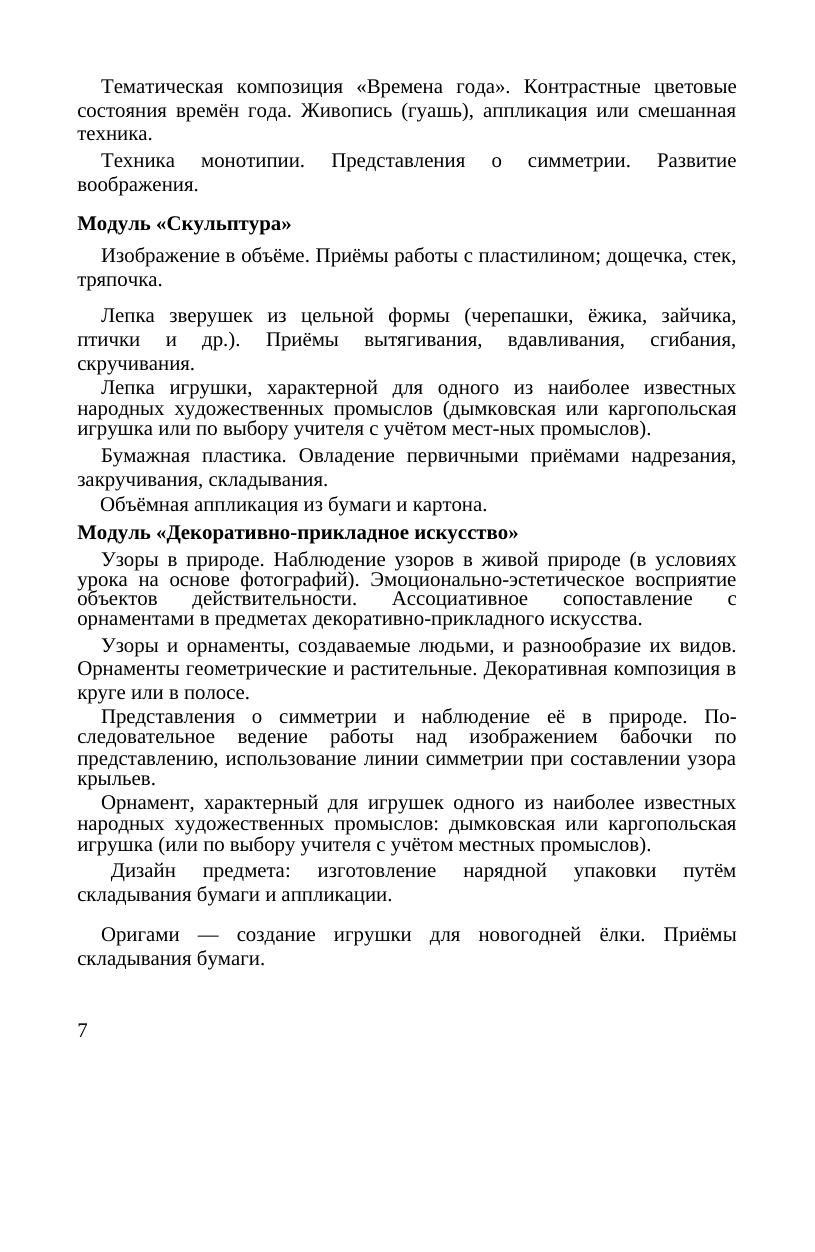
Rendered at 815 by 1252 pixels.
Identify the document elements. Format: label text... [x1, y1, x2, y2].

text Орнамент, характерный для игрушек одного из наиболее известных народных художественных промыслов: дымковская или каргопольская игрушка (или по выбору учителя с учётом местных промыслов). [77, 793, 737, 856]
text Лепка игрушки, характерной для одного из наиболее известных народных художественных промыслов (дымковская или каргопольская игрушка или по выбору учителя с учётом мест-ных промыслов). [77, 378, 737, 440]
text Бумажная пластика. Овладение первичными приёмами надрезания, закручивания, складывания. [77, 443, 737, 491]
text Оригами — создание игрушки для новогодней ёлки. Приёмы складывания бумаги. [77, 922, 737, 970]
text Модуль «Декоративно-прикладное искусство» [77, 519, 737, 544]
text Техника монотипии. Представления о симметрии. Развитие воображения. [77, 148, 737, 196]
text Изображение в объёме. Приёмы работы с пластилином; дощечка, стек, тряпочка. [77, 242, 737, 291]
text Тематическая композиция «Времена года». Контрастные цветовые состояния времён года. Живопись (гуашь), аппликация или смешанная техника. [77, 74, 737, 145]
text Объёмная аппликация из бумаги и картона. [100, 492, 737, 516]
text 7 [77, 992, 737, 1042]
text Узоры в природе. Наблюдение узоров в живой природе (в условиях урока на основе фотографий). Эмоционально-эстетическое восприятие объектов действительности. Ассоциативное сопоставление с орнаментами в предметах декоративно-прикладного искусства. [77, 551, 737, 630]
text Представления о симметрии и наблюдение её в природе. По-следовательное ведение работы над изображением бабочки по представлению, использование линии симметрии при составлении узора крыльев. [77, 707, 737, 790]
text Лепка зверушек из цельной формы (черепашки, ёжика, зайчика, птички и др.). Приёмы вытягивания, вдавливания, сгибания, скручивания. [77, 304, 737, 375]
text Дизайн предмета: изготовление нарядной упаковки путём складывания бумаги и аппликации. [77, 858, 737, 906]
text Модуль «Скульптура» [77, 211, 737, 235]
text Узоры и орнаменты, создаваемые людьми, и разнообразие их видов. Орнаменты геометрические и растительные. Декоративная композиция в круге или в полосе. [77, 633, 737, 704]
